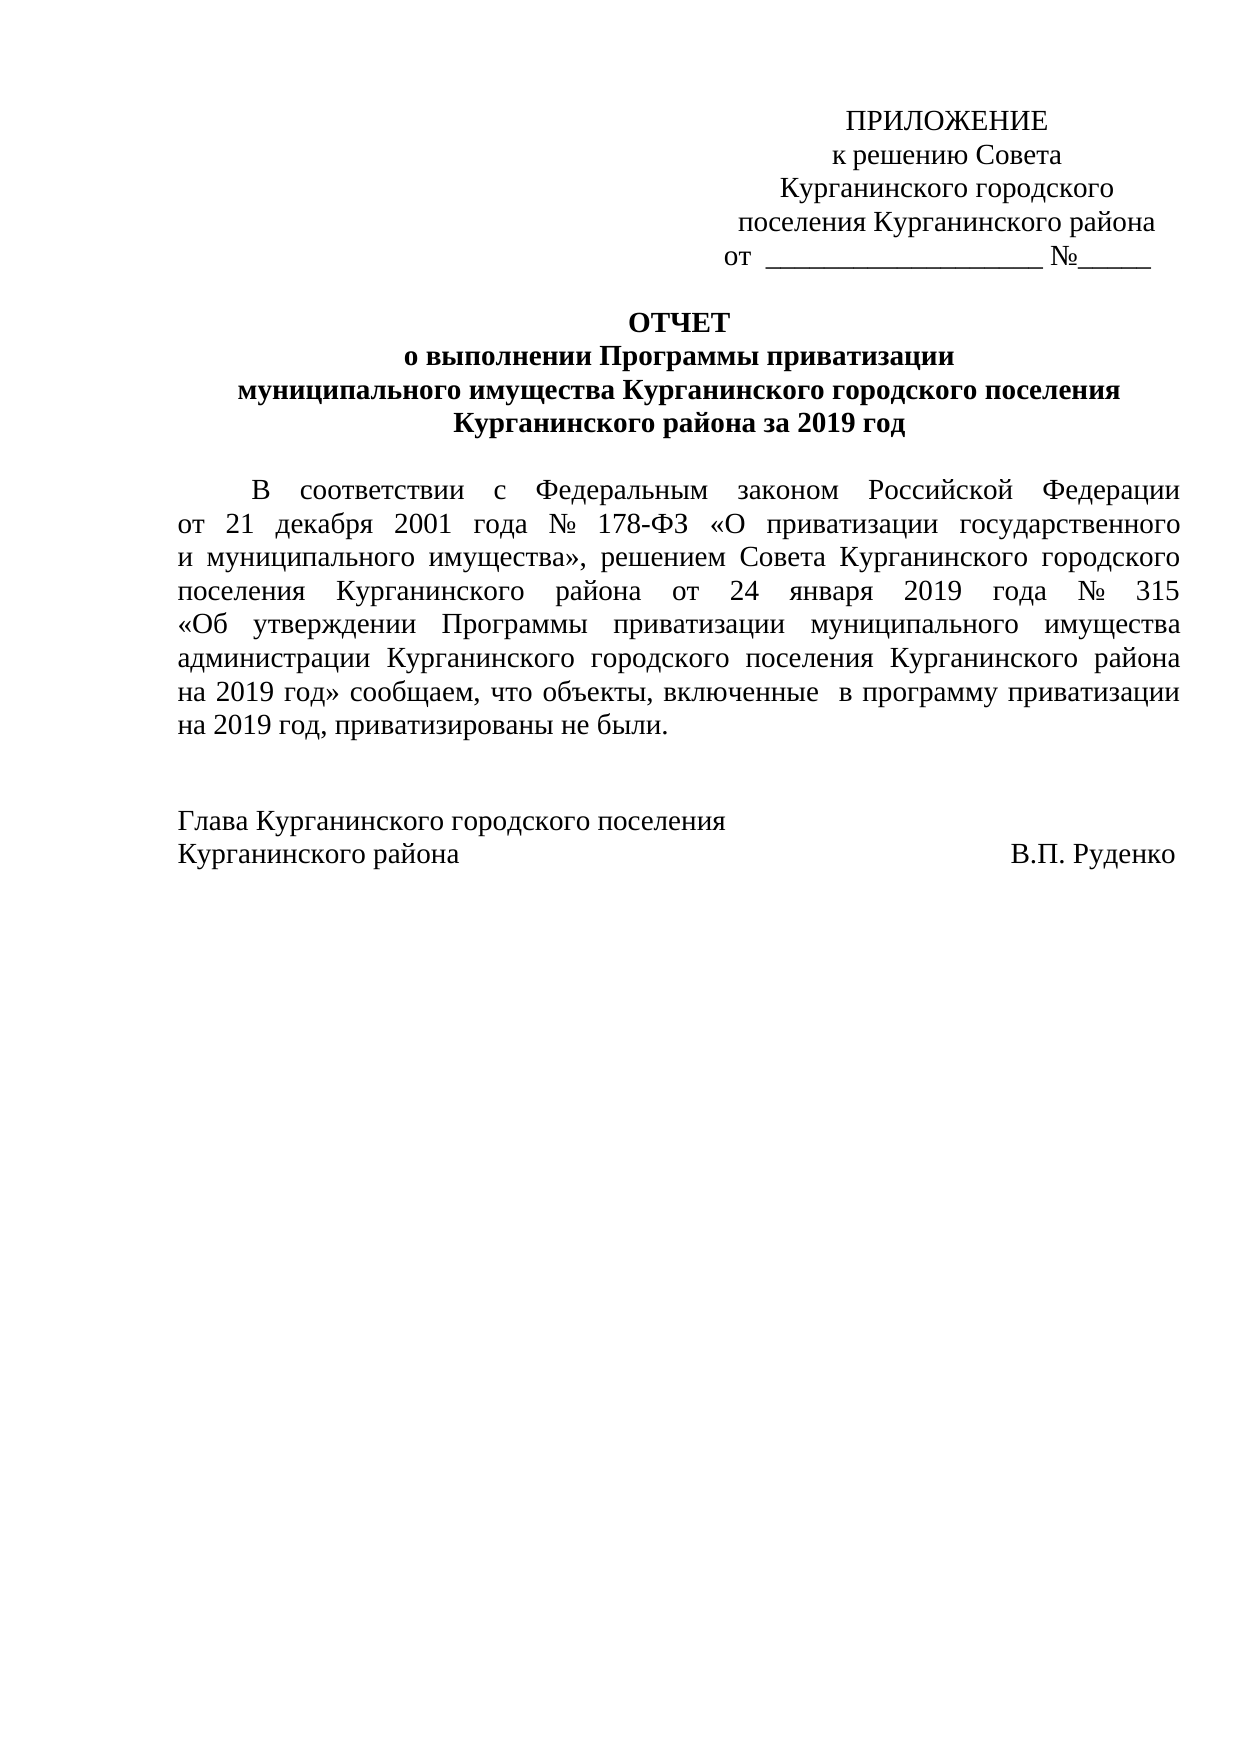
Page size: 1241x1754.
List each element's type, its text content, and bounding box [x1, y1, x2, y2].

text В соответствии с Федеральным законом Российской Федерации от 21 декабря 2001 года № 178-ФЗ «О приватизации государственного и муниципального имущества», решением Совета Курганинского городского поселения Курганинского района от 24 января 2019 года № 315 «Об утверждении Программы приватизации муниципального имущества администрации Курганинского городского поселения Курганинского района на 2019 год» сообщаем, что объекты, включенные в программу приватизации на 2019 год, приватизированы не были. [177, 472, 1181, 741]
table_header ПРИЛОЖЕНИЕ к решению Совета Курганинского городского поселения Курганинского района от ___________________ №_____ [713, 104, 1181, 271]
text Глава Курганинского городского поселения [177, 803, 1181, 837]
text ОТЧЕТ [177, 305, 1181, 338]
text Курганинского района В.П. Руденко [177, 837, 1181, 870]
text о выполнении Программы приватизации [177, 338, 1181, 372]
text муниципального имущества Курганинского городского поселения Курганинского района за 2019 год [177, 372, 1181, 439]
